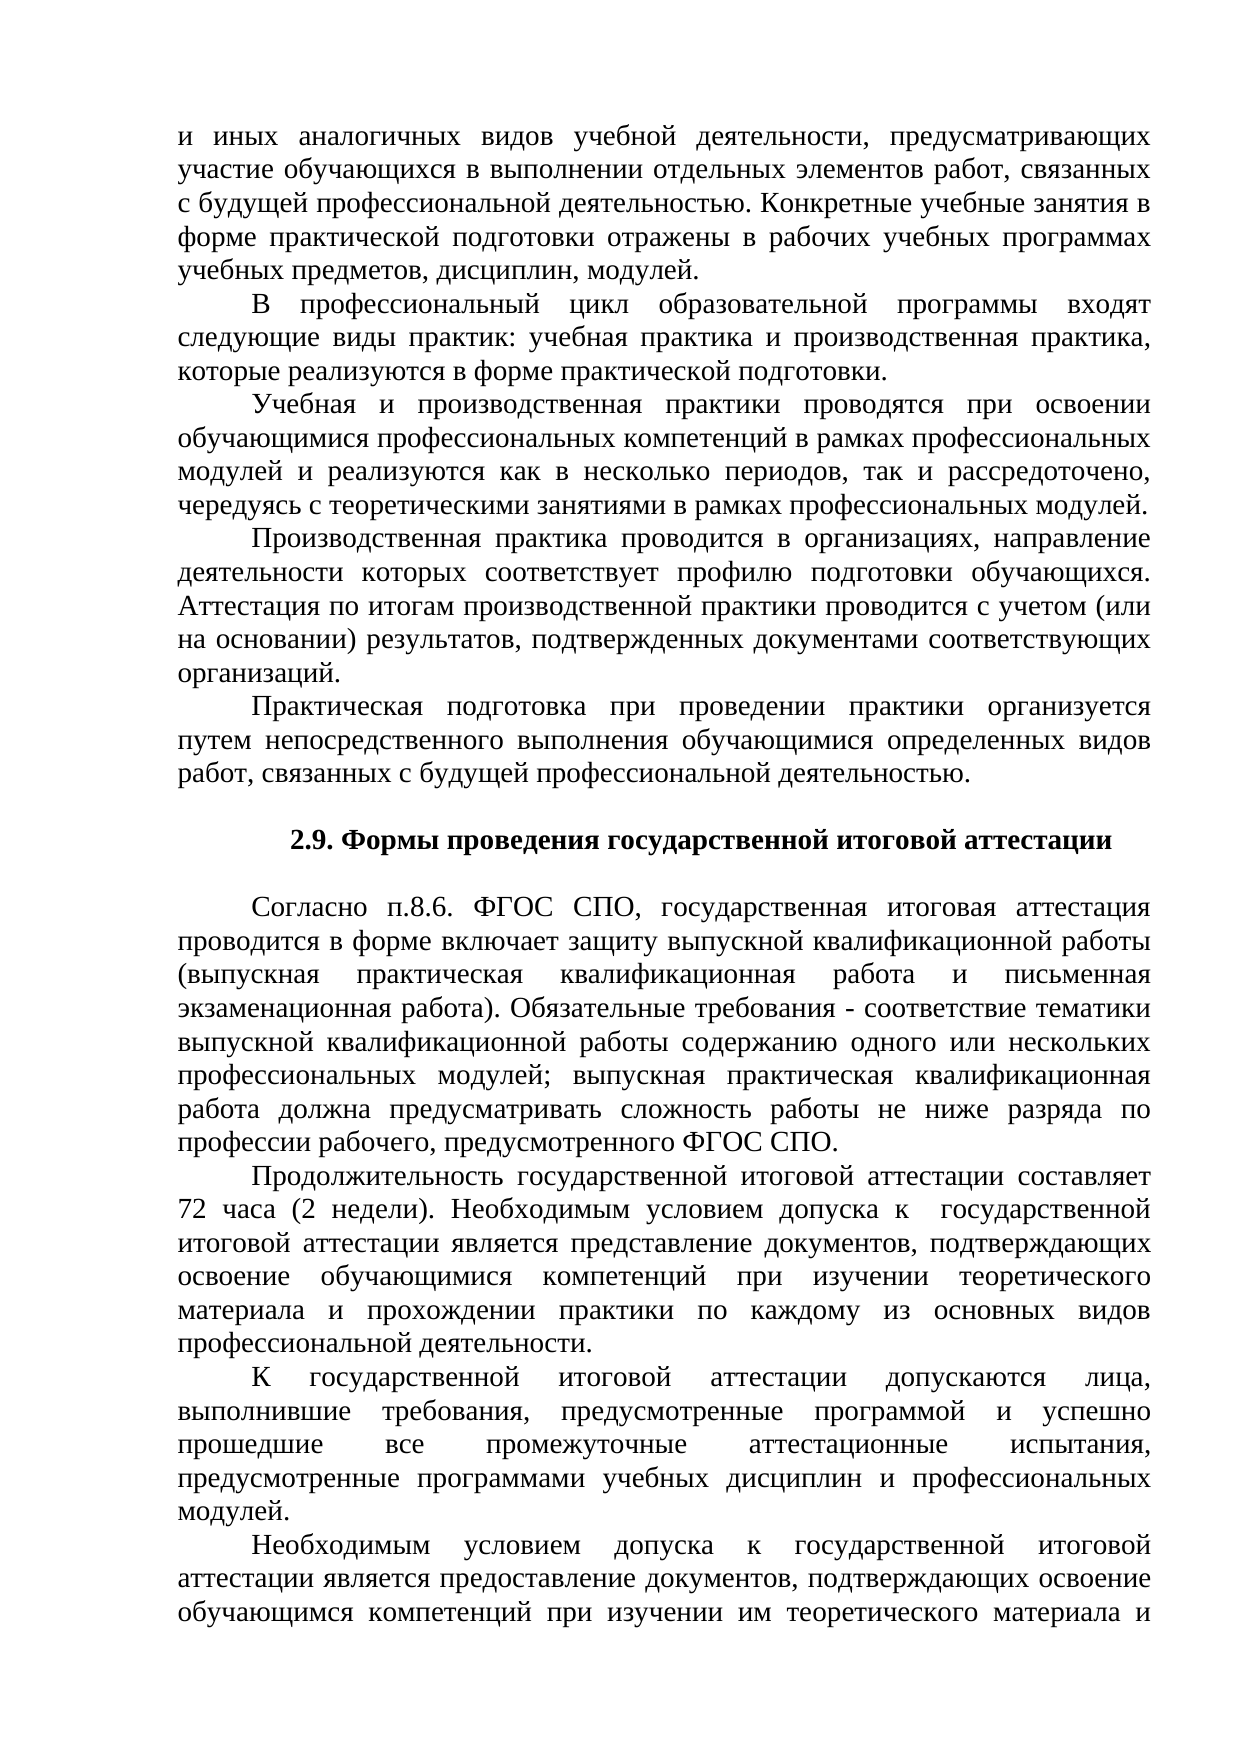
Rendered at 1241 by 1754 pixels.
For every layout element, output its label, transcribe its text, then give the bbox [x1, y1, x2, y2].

text 2.9. Формы проведения государственной итоговой аттестации [177, 822, 1152, 856]
text Практическая подготовка при проведении практики организуется путем непосредственного выполнения обучающимися определенных видов работ, связанных с будущей профессиональной деятельностью. [177, 688, 1152, 789]
text В профессиональный цикл образовательной программы входят следующие виды практик: учебная практика и производственная практика, которые реализуются в форме практической подготовки. [177, 286, 1152, 386]
text Согласно п.8.6. ФГОС СПО, государственная итоговая аттестация проводится в форме включает защиту выпускной квалификационной работы (выпускная практическая квалификационная работа и письменная экзаменационная работа). Обязательные требования - соответствие тематики выпускной квалификационной работы содержанию одного или нескольких профессиональных модулей; выпускная практическая квалификационная работа должна предусматривать сложность работы не ниже разряда по профессии рабочего, предусмотренного ФГОС СПО. [177, 889, 1152, 1158]
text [177, 118, 1152, 286]
text Учебная и производственная практики проводятся при освоении обучающимися профессиональных компетенций в рамках профессиональных модулей и реализуются как в несколько периодов, так и рассредоточено, чередуясь с теоретическими занятиями в рамках профессиональных модулей. [177, 386, 1152, 521]
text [177, 1527, 1152, 1627]
text Продолжительность государственной итоговой аттестации составляет 72 часа (2 недели). Необходимым условием допуска к государственной итоговой аттестации является представление документов, подтверждающих освоение обучающимися компетенций при изучении теоретического материала и прохождении практики по каждому из основных видов профессиональной деятельности. [177, 1158, 1152, 1359]
text Производственная практика проводится в организациях, направление деятельности которых соответствует профилю подготовки обучающихся. Аттестация по итогам производственной практики проводится с учетом (или на основании) результатов, подтвержденных документами соответствующих организаций. [177, 521, 1152, 688]
text К государственной итоговой аттестации допускаются лица, выполнившие требования, предусмотренные программой и успешно прошедшие все промежуточные аттестационные испытания, предусмотренные программами учебных дисциплин и профессиональных модулей. [177, 1359, 1152, 1527]
